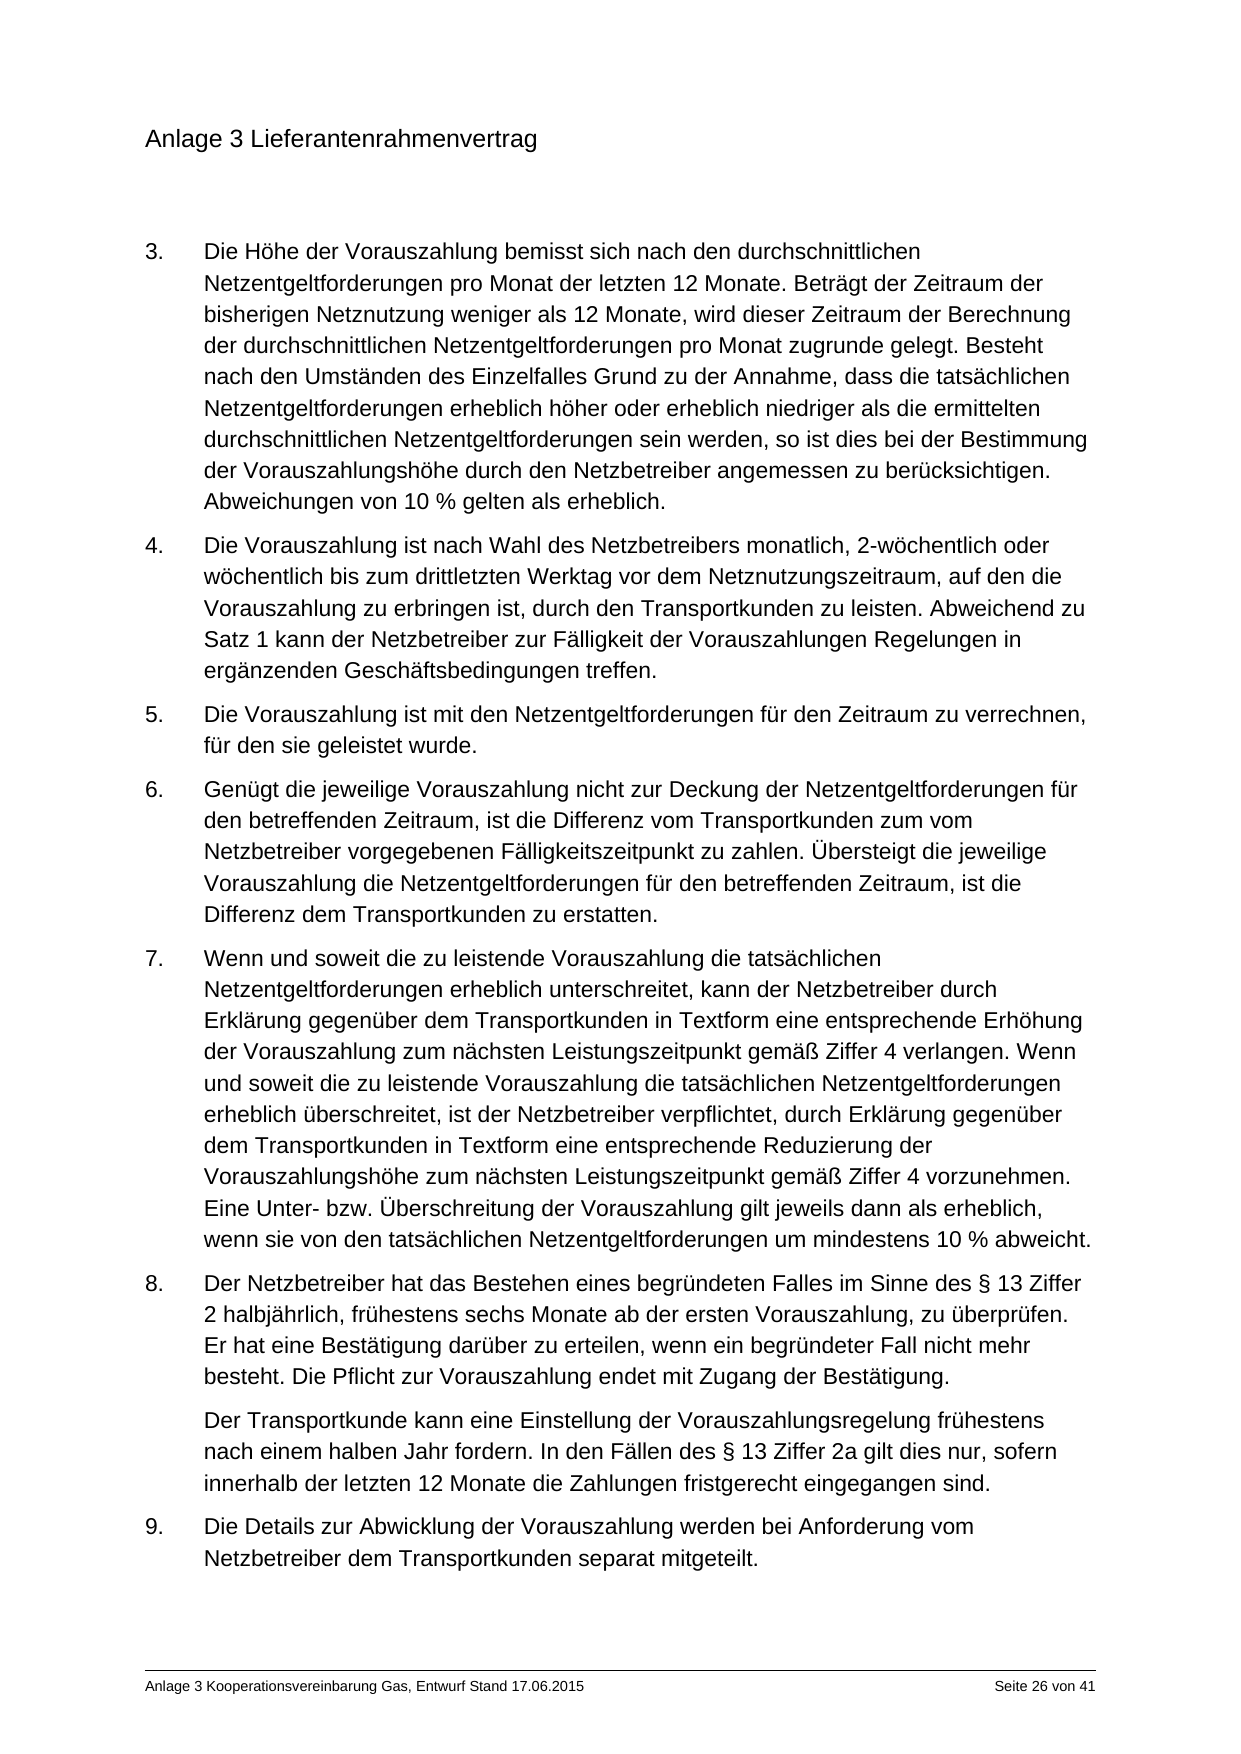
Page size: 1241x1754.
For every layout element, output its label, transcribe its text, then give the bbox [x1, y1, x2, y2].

list Wenn und soweit die zu leistende Vorauszahlung die tatsächlichen Netzentgeltforderungen erheblich unterschreitet, kann der Netzbetreiber durch Erklärung gegenüber dem Transportkunden in Textform eine entsprechende Erhöhung der Vorauszahlung zum nächsten Leistungszeitpunkt gemäß Ziffer 4 verlangen. Wenn und soweit die zu leistende Vorauszahlung die tatsächlichen Netzentgeltforderungen erheblich überschreitet, ist der Netzbetreiber verpflichtet, durch Erklärung gegenüber dem Transportkunden in Textform eine entsprechende Reduzierung der Vorauszahlungshöhe zum nächsten Leistungszeitpunkt gemäß Ziffer 4 vorzunehmen. Eine Unter- bzw. Überschreitung der Vorauszahlung gilt jeweils dann als erheblich, wenn sie von den tatsächlichen Netzentgeltforderungen um mindestens 10 % abweicht. [145, 939, 1096, 1252]
list Die Details zur Abwicklung der Vorauszahlung werden bei Anforderung vom Netzbetreiber dem Transportkunden separat mitgeteilt. [145, 1508, 1096, 1571]
list Die Höhe der Vorauszahlung bemisst sich nach den durchschnittlichen Netzentgeltforderungen pro Monat der letzten 12 Monate. Beträgt der Zeitraum der bisherigen Netznutzung weniger als 12 Monate, wird dieser Zeitraum der Berechnung der durchschnittlichen Netzentgeltforderungen pro Monat zugrunde gelegt. Besteht nach den Umständen des Einzelfalles Grund zu der Annahme, dass die tatsächlichen Netzentgeltforderungen erheblich höher oder erheblich niedriger als die ermittelten durchschnittlichen Netzentgeltforderungen sein werden, so ist dies bei der Bestimmung der Vorauszahlungshöhe durch den Netzbetreiber angemessen zu berücksichtigen. Abweichungen von 10 % gelten als erheblich. [145, 233, 1096, 514]
list Der Netzbetreiber hat das Bestehen eines begründeten Falles im Sinne des § 13 Ziffer 2 halbjährlich, frühestens sechs Monate ab der ersten Vorauszahlung, zu überprüfen. Er hat eine Bestätigung darüber zu erteilen, wenn ein begründeter Fall nicht mehr besteht. Die Pflicht zur Vorauszahlung endet mit Zugang der Bestätigung. [145, 1264, 1096, 1389]
list Genügt die jeweilige Vorauszahlung nicht zur Deckung der Netzentgeltforderungen für den betreffenden Zeitraum, ist die Differenz vom Transportkunden zum vom Netzbetreiber vorgegebenen Fälligkeitszeitpunkt zu zahlen. Übersteigt die jeweilige Vorauszahlung die Netzentgeltforderungen für den betreffenden Zeitraum, ist die Differenz dem Transportkunden zu erstatten. [145, 771, 1096, 927]
list Die Vorauszahlung ist nach Wahl des Netzbetreibers monatlich, 2-wöchentlich oder wöchentlich bis zum drittletzten Werktag vor dem Netznutzungszeitraum, auf den die Vorauszahlung zu erbringen ist, durch den Transportkunden zu leisten. Abweichend zu Satz 1 kann der Netzbetreiber zur Fälligkeit der Vorauszahlungen Regelungen in ergänzenden Geschäftsbedingungen treffen. [145, 527, 1096, 683]
list Die Vorauszahlung ist mit den Netzentgeltforderungen für den Zeitraum zu verrechnen, für den sie geleistet wurde. [145, 696, 1096, 758]
text Der Transportkunde kann eine Einstellung der Vorauszahlungsregelung frühestens nach einem halben Jahr fordern. In den Fällen des § 13 Ziffer 2a gilt dies nur, sofern innerhalb der letzten 12 Monate die Zahlungen fristgerecht eingegangen sind. [204, 1402, 1096, 1496]
